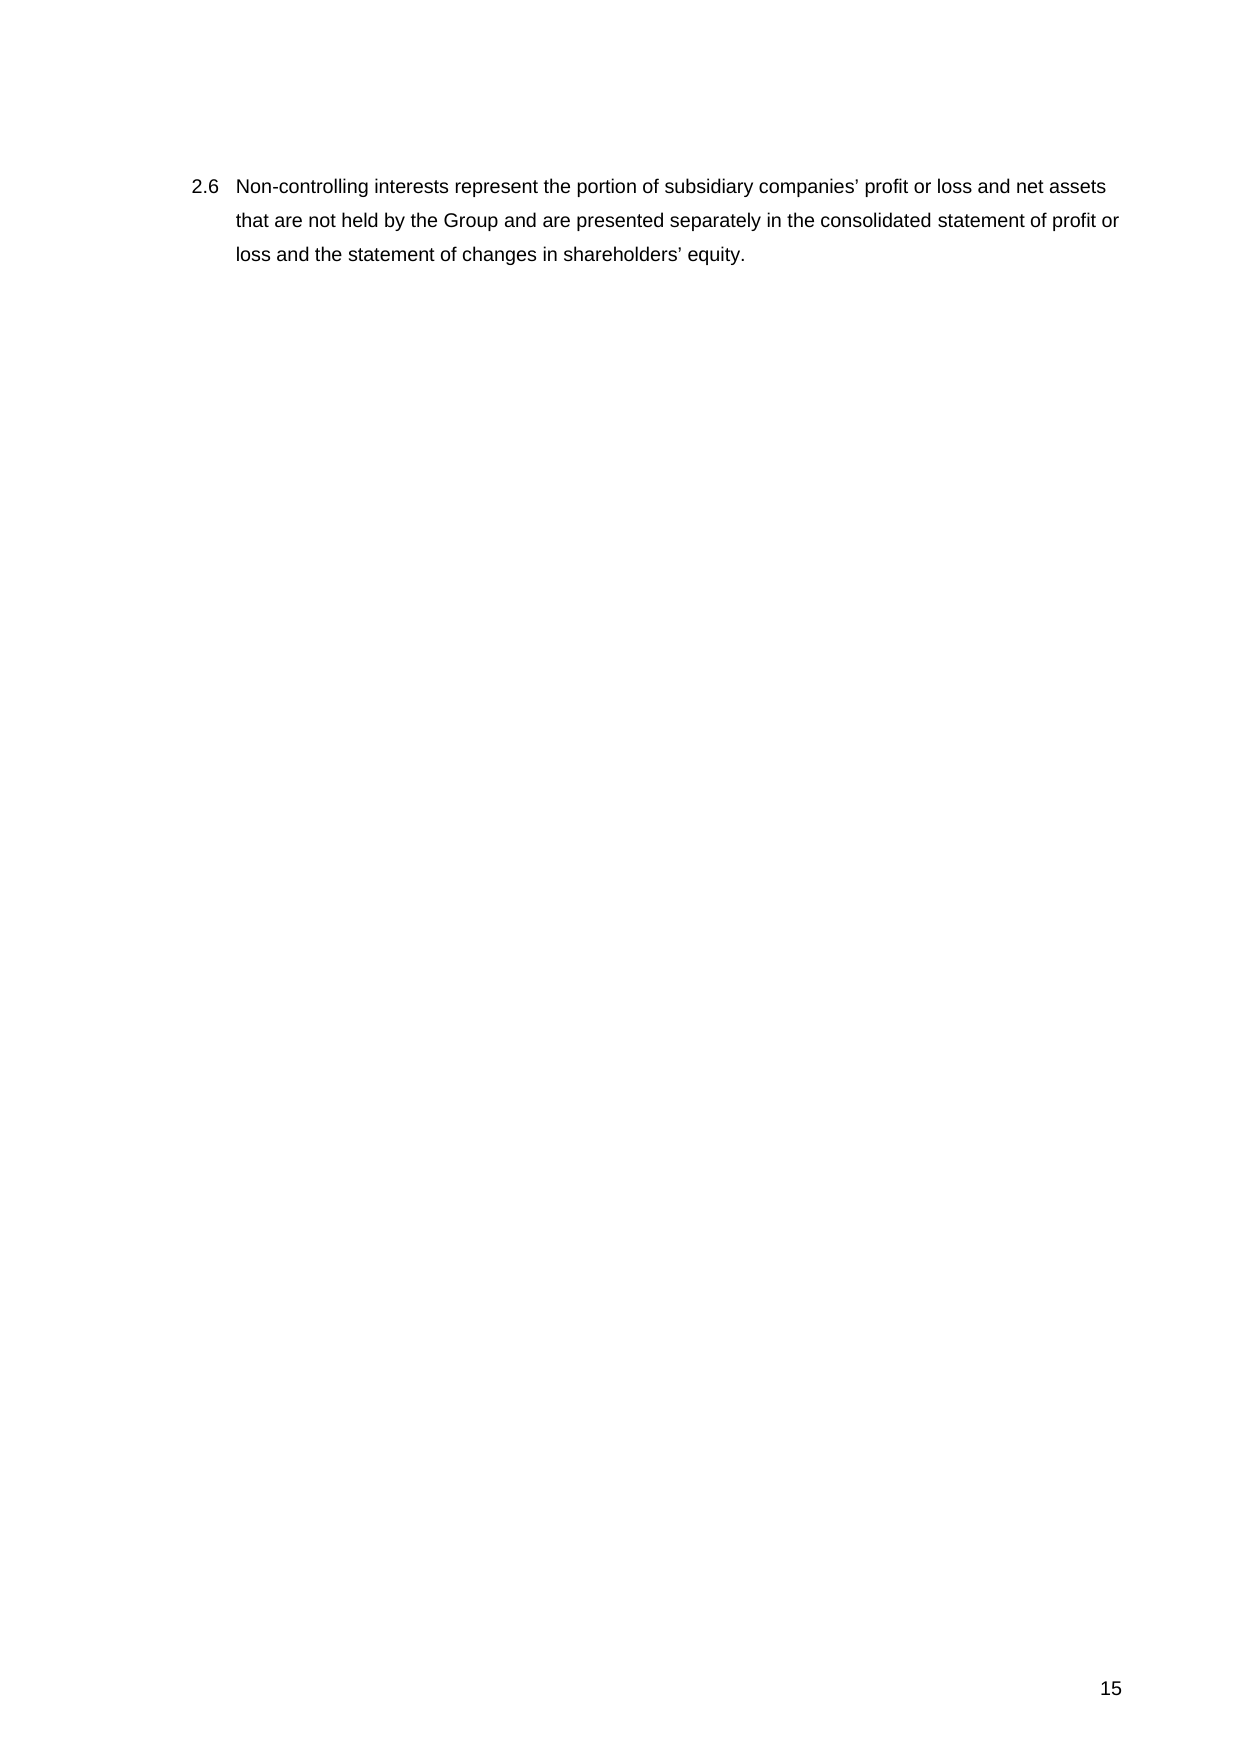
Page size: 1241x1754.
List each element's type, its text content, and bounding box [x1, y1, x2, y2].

list Non-controlling interests represent the portion of subsidiary companies’ profit or loss and net assets that are not held by the Group and are presented separately in the consolidated statement of profit or loss and the statement of changes in shareholders’ equity. [191, 175, 1122, 266]
